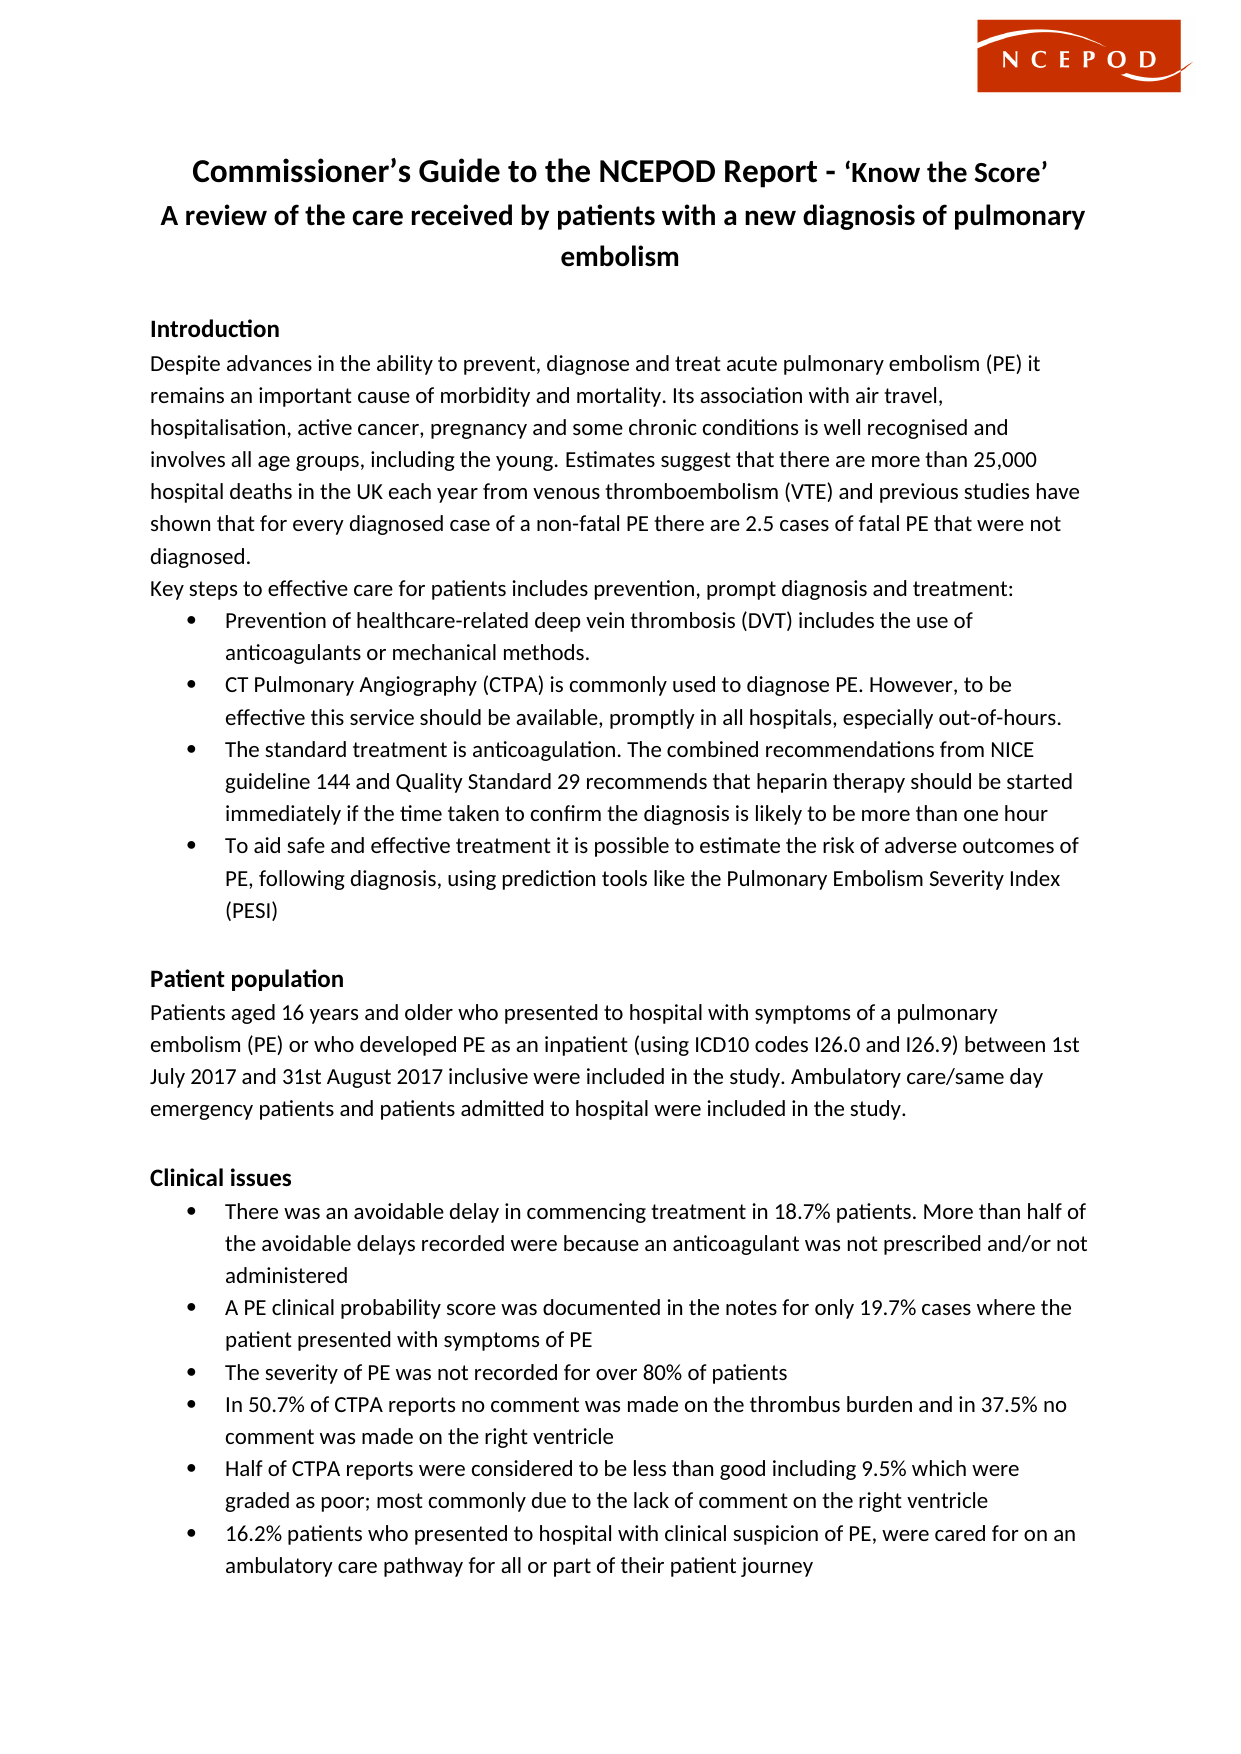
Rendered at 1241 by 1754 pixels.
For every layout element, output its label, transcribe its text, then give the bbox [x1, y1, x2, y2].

list Prevention of healthcare-related deep vein thrombosis (DVT) includes the use of anticoagulants or mechanical methods. [187, 606, 1090, 666]
list The severity of PE was not recorded for over 80% of patients [187, 1358, 1090, 1386]
list A PE clinical probability score was documented in the notes for only 19.7% cases where the patient presented with symptoms of PE [187, 1293, 1090, 1353]
list The standard treatment is anticoagulation. The combined recommendations from NICE guideline 144 and Quality Standard 29 recommends that heparin therapy should be started immediately if the time taken to confirm the diagnosis is likely to be more than one hour [187, 735, 1090, 827]
list To aid safe and effective treatment it is possible to estimate the risk of adverse outcomes of PE, following diagnosis, using prediction tools like the Pulmonary Embolism Severity Index (PESI) [187, 831, 1090, 924]
list Half of CTPA reports were considered to be less than good including 9.5% which were graded as poor; most commonly due to the lack of comment on the right ventricle [187, 1454, 1090, 1514]
text Patients aged 16 years and older who presented to hospital with symptoms of a pulmonary embolism (PE) or who developed PE as an inpatient (using ICD10 codes I26.0 and I26.9) between 1st July 2017 and 31st August 2017 inclusive were included in the study. Ambulatory care/same day emergency patients and patients admitted to hospital were included in the study. [150, 998, 1090, 1123]
text A review of the care received by patients with a new diagnosis of pulmonary embolism [150, 197, 1090, 273]
text Clinical issues [150, 1162, 1090, 1192]
text Despite advances in the ability to prevent, diagnose and treat acute pulmonary embolism (PE) it remains an important cause of morbidity and mortality. Its association with air travel, hospitalisation, active cancer, pregnancy and some chronic conditions is well recognised and involves all age groups, including the young. Estimates suggest that there are more than 25,000 hospital deaths in the UK each year from venous thromboembolism (VTE) and previous studies have shown that for every diagnosed case of a non-fatal PE there are 2.5 cases of fatal PE that were not diagnosed. [150, 349, 1090, 570]
list CT Pulmonary Angiography (CTPA) is commonly used to diagnose PE. However, to be effective this service should be available, promptly in all hospitals, especially out-of-hours. [187, 671, 1090, 731]
list In 50.7% of CTPA reports no comment was made on the thrombus burden and in 37.5% no comment was made on the right ventricle [187, 1390, 1090, 1450]
picture [974, 16, 1195, 96]
text Commissioner’s Guide to the NCEPOD Report - ‘Know the Score’ [150, 150, 1090, 191]
text Introduction [150, 314, 1090, 344]
list There was an avoidable delay in commencing treatment in 18.7% patients. More than half of the avoidable delays recorded were because an anticoagulant was not prescribed and/or not administered [187, 1197, 1090, 1289]
text Key steps to effective care for patients includes prevention, prompt diagnosis and treatment: [150, 574, 1090, 602]
text Patient population [150, 928, 1090, 993]
list 16.2% patients who presented to hospital with clinical suspicion of PE, were cared for on an ambulatory care pathway for all or part of their patient journey [187, 1519, 1090, 1579]
